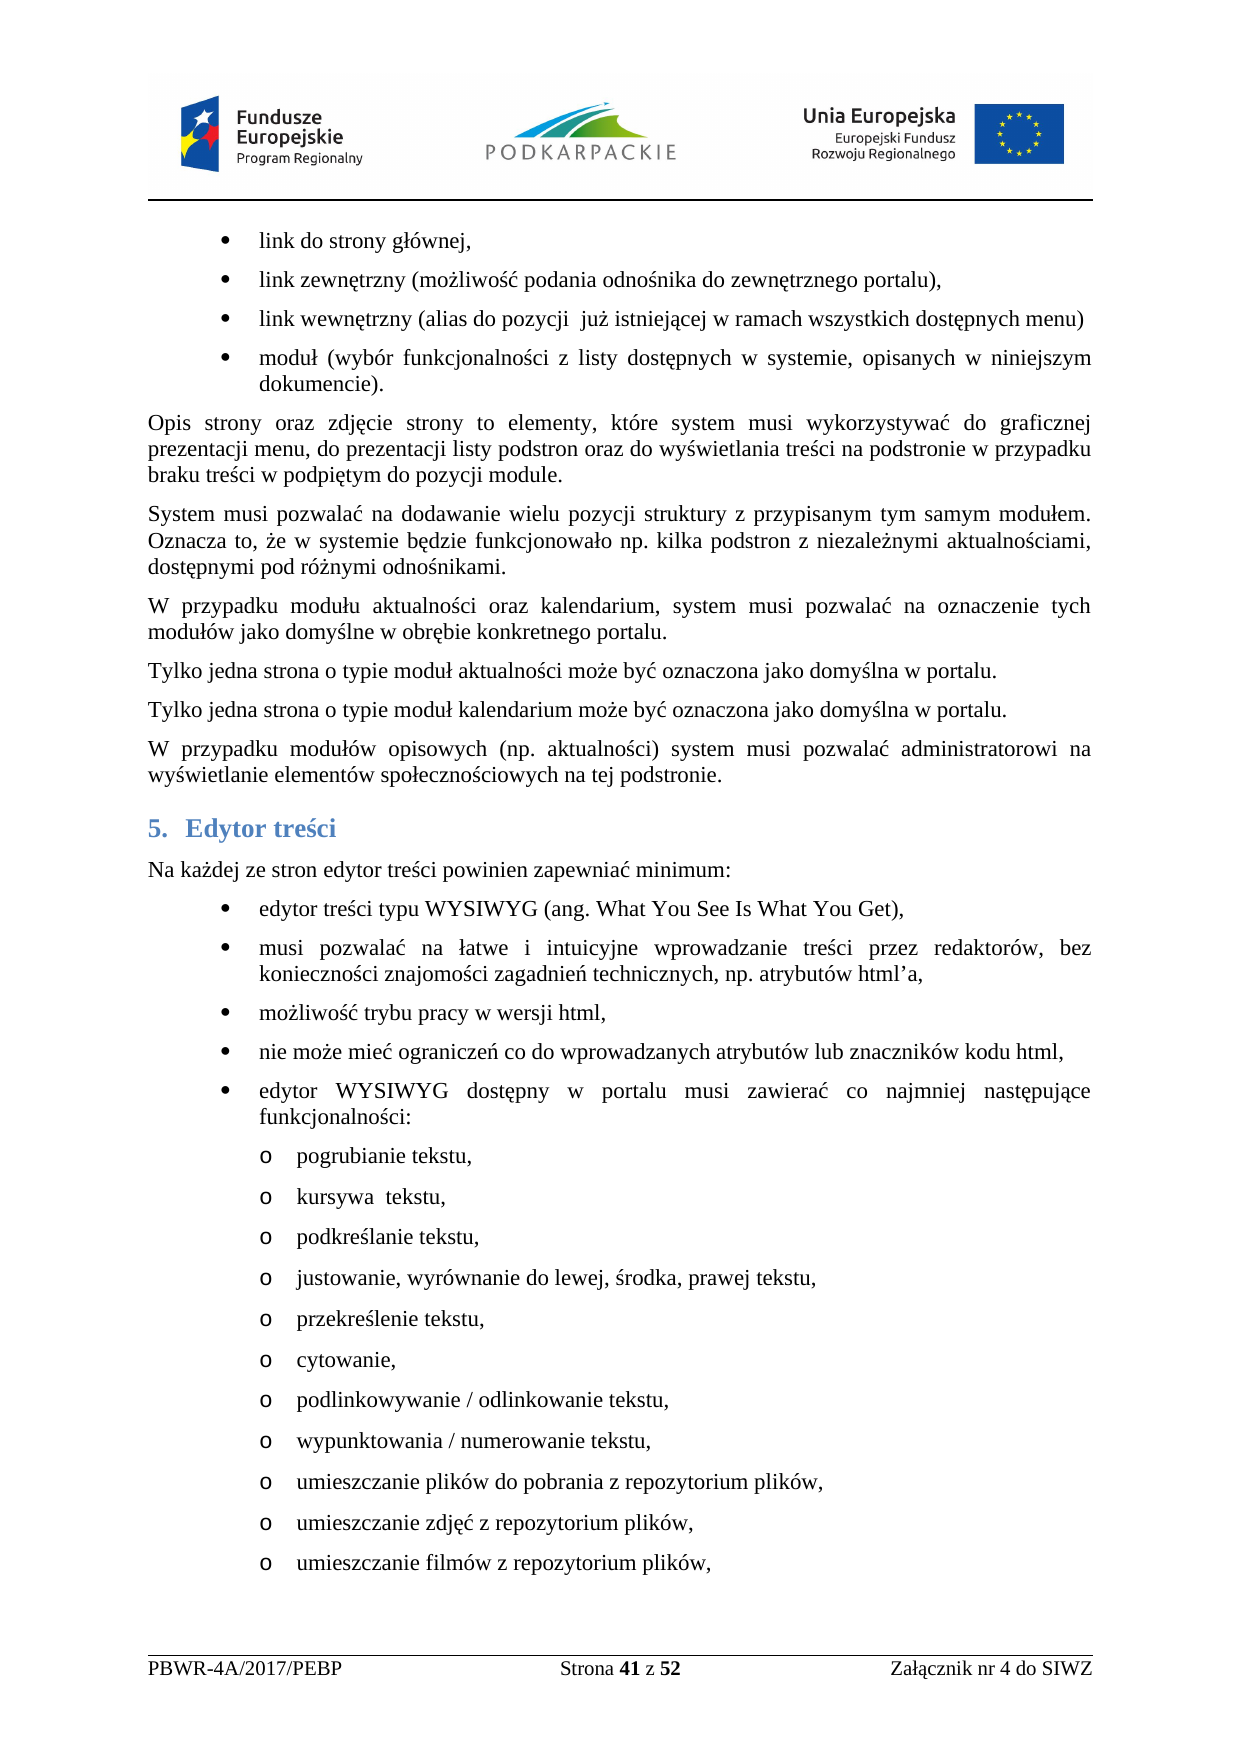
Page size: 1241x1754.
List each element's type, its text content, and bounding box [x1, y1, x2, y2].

list link do strony głównej, [221, 227, 1093, 253]
list podlinkowywanie / odlinkowanie tekstu, [259, 1386, 1093, 1414]
list przekreślenie tekstu, [259, 1305, 1093, 1333]
list wypunktowania / numerowanie tekstu, [259, 1427, 1093, 1455]
list możliwość trybu pracy w wersji html, [221, 999, 1093, 1025]
text W przypadku modułu aktualności oraz kalendarium, system musi pozwalać na oznaczenie tych modułów jako domyślne w obrębie konkretnego portalu. [148, 592, 1093, 644]
list justowanie, wyrównanie do lewej, środka, prawej tekstu, [259, 1264, 1093, 1292]
list edytor treści typu WYSIWYG (ang. What You See Is What You Get), [221, 895, 1093, 921]
list cytowanie, [259, 1346, 1093, 1374]
list link zewnętrzny (możliwość podania odnośnika do zewnętrznego portalu), [221, 266, 1093, 292]
list moduł (wybór funkcjonalności z listy dostępnych w systemie, opisanych w niniejszym dokumencie). [221, 343, 1093, 396]
list edytor WYSIWYG dostępny w portalu musi zawierać co najmniej następujące funkcjonalności: [221, 1077, 1093, 1129]
text Na każdej ze stron edytor treści powinien zapewniać minimum: [148, 856, 1093, 882]
list pogrubianie tekstu, [259, 1142, 1093, 1170]
list umieszczanie plików do pobrania z repozytorium plików, [259, 1468, 1093, 1496]
text Tylko jedna strona o typie moduł kalendarium może być oznaczona jako domyślna w portalu. [148, 696, 1093, 722]
text Opis strony oraz zdjęcie strony to elementy, które system musi wykorzystywać do graficznej prezentacji menu, do prezentacji listy podstron oraz do wyświetlania treści na podstronie w przypadku braku treści w podpiętym do pozycji module. [148, 409, 1093, 488]
subtitle Edytor treści [148, 812, 1093, 844]
picture [147, 73, 1093, 197]
text System musi pozwalać na dodawanie wielu pozycji struktury z przypisanym tym samym modułem. Oznacza to, że w systemie będzie funkcjonowało np. kilka podstron z niezależnymi aktualnościami, dostępnymi pod różnymi odnośnikami. [148, 500, 1093, 579]
list umieszczanie zdjęć z repozytorium plików, [259, 1508, 1093, 1537]
text Tylko jedna strona o typie moduł aktualności może być oznaczona jako domyślna w portalu. [148, 657, 1093, 683]
list nie może mieć ograniczeń co do wprowadzanych atrybutów lub znaczników kodu html, [221, 1038, 1093, 1064]
list kursywa tekstu, [259, 1183, 1093, 1211]
text W przypadku modułów opisowych (np. aktualności) system musi pozwalać administratorowi na wyświetlanie elementów społecznościowych na tej podstronie. [148, 735, 1093, 787]
list musi pozwalać na łatwe i intuicyjne wprowadzanie treści przez redaktorów, bez konieczności znajomości zagadnień technicznych, np. atrybutów html’a, [221, 934, 1093, 987]
list link wewnętrzny (alias do pozycji już istniejącej w ramach wszystkich dostępnych menu) [221, 305, 1093, 331]
list podkreślanie tekstu, [259, 1223, 1093, 1252]
list umieszczanie filmów z repozytorium plików, [259, 1549, 1093, 1577]
